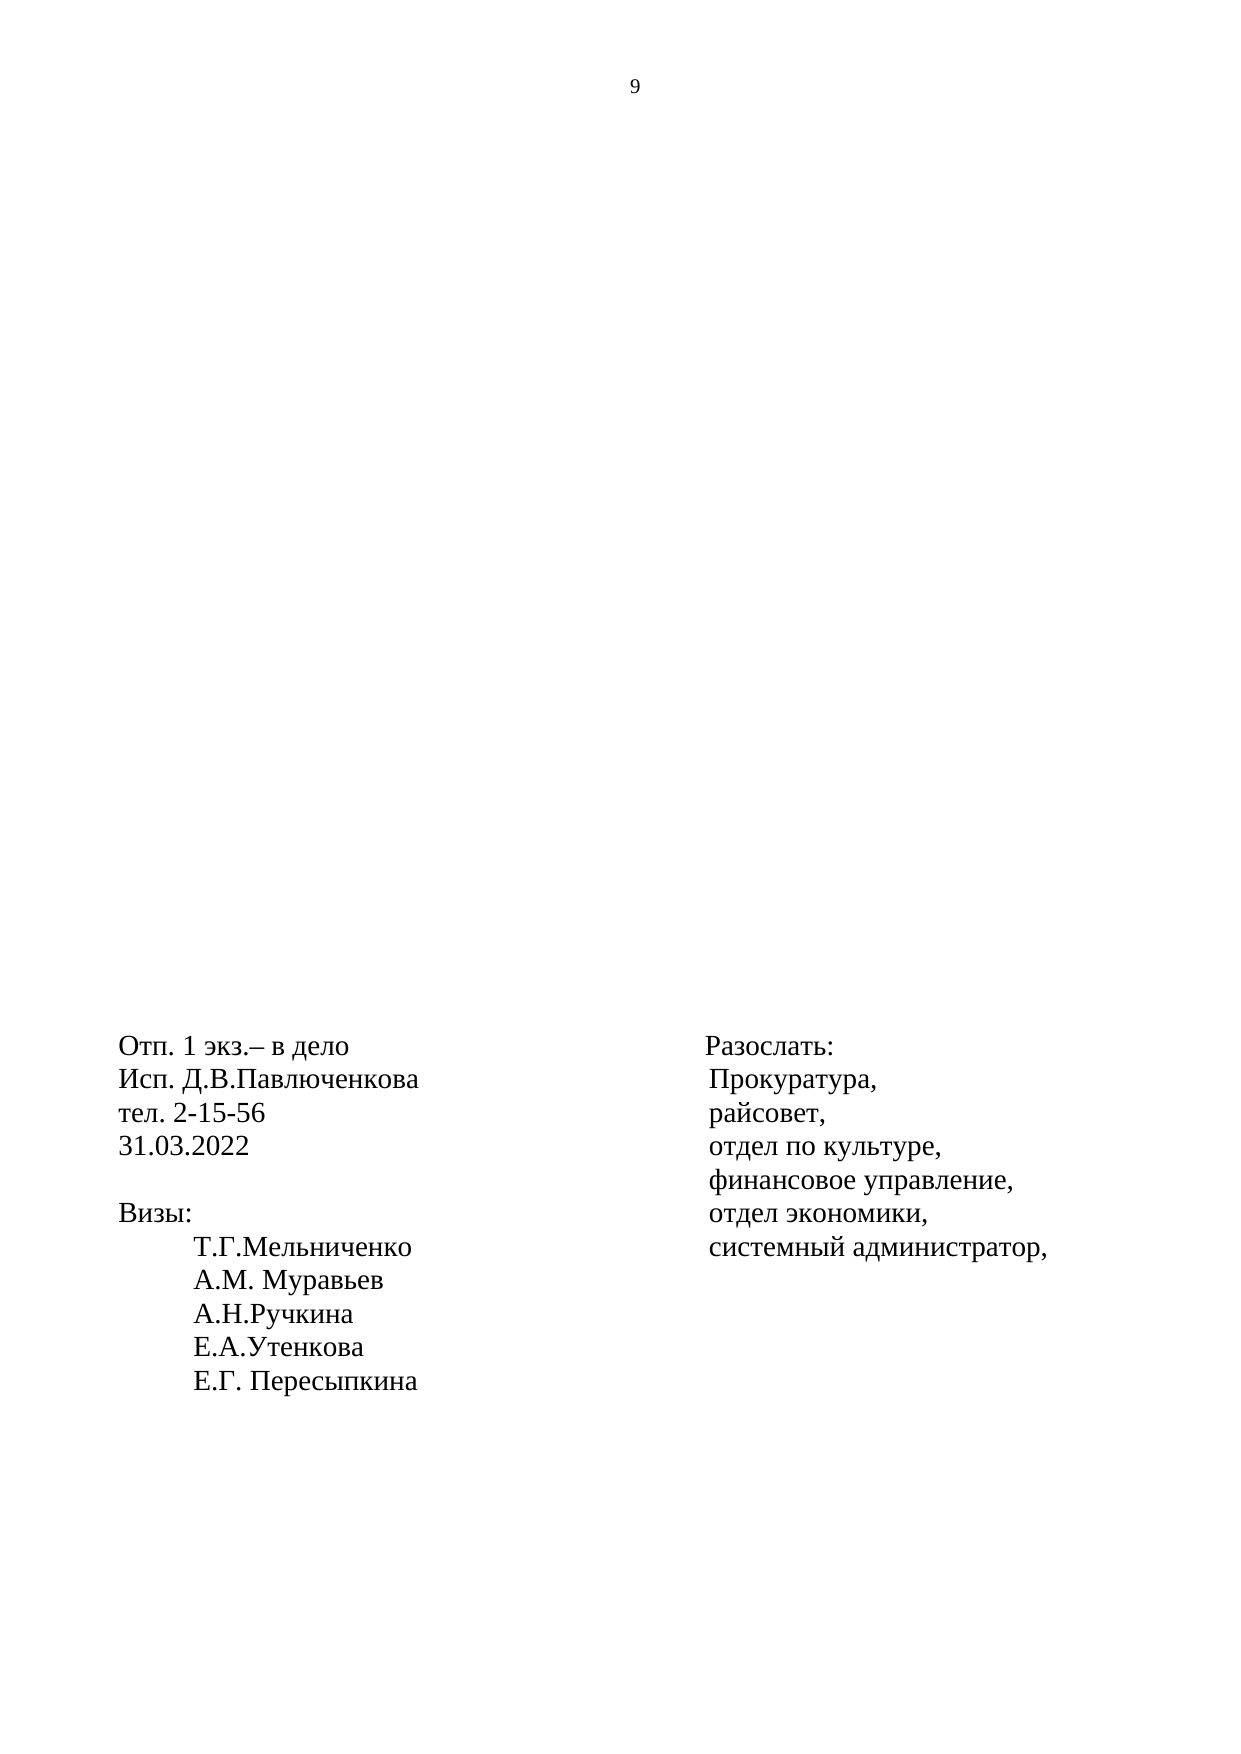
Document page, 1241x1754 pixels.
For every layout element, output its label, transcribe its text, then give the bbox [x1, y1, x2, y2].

table_header Отп. 1 экз.– в дело Исп. Д.В.Павлюченкова тел. 2-15-56 31.03.2022 Визы: Т.Г.Мельниченко А.М. Муравьев А.Н.Ручкина Е.А.Утенкова Е.Г. Пересыпкина [107, 1028, 620, 1397]
table_header Разослать: Прокуратура, райсовет, отдел по культуре, финансовое управление, отдел экономики, системный администратор, [620, 1028, 1163, 1397]
